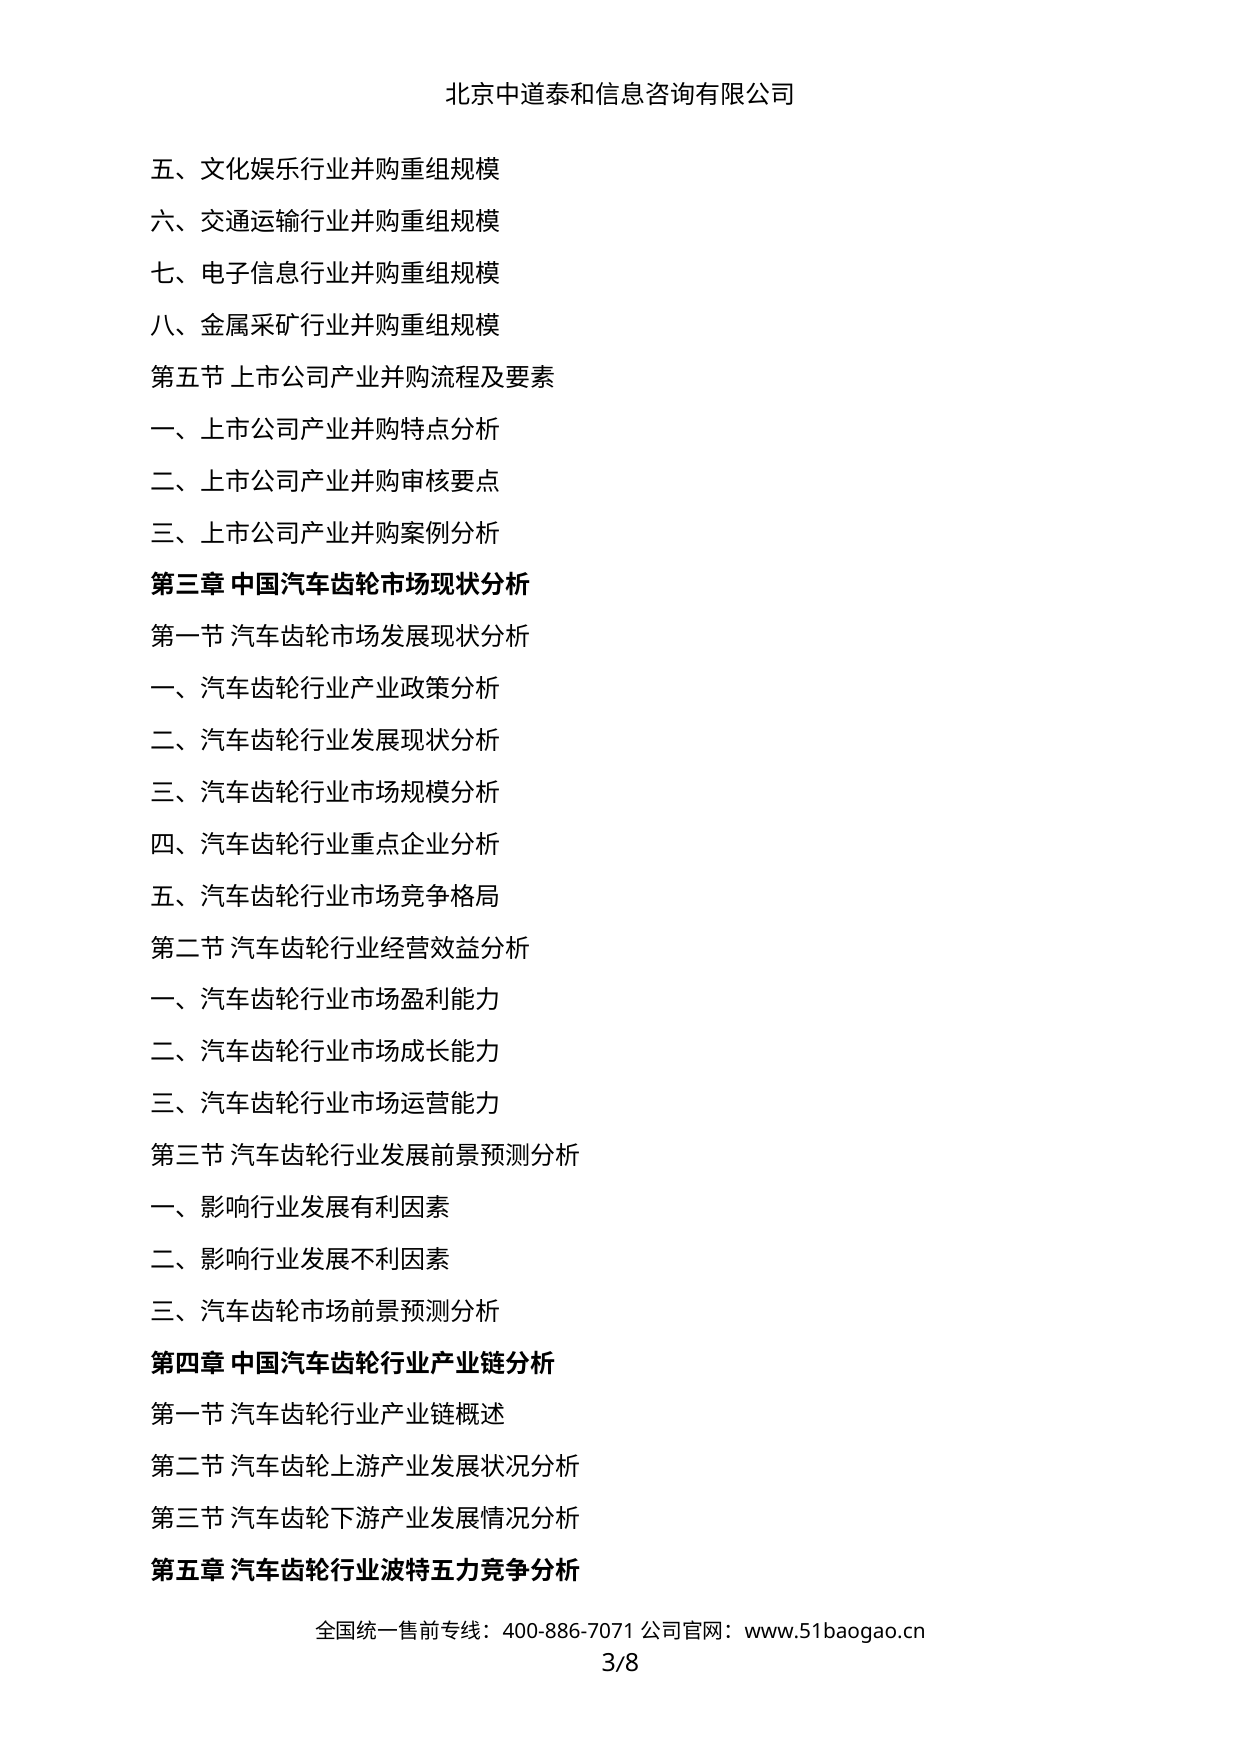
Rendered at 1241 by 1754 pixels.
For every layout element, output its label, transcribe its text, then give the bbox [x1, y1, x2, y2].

text 第五节 上市公司产业并购流程及要素 [150, 357, 1090, 394]
text 第四章 中国汽车齿轮行业产业链分析 [150, 1343, 1090, 1379]
text 三、汽车齿轮市场前景预测分析 [150, 1291, 1090, 1327]
text 第三节 汽车齿轮行业发展前景预测分析 [150, 1136, 1090, 1172]
text 三、上市公司产业并购案例分析 [150, 513, 1090, 549]
text 八、金属采矿行业并购重组规模 [150, 306, 1090, 342]
text 二、上市公司产业并购审核要点 [150, 461, 1090, 497]
text 六、交通运输行业并购重组规模 [150, 202, 1090, 238]
text 七、电子信息行业并购重组规模 [150, 254, 1090, 290]
text 四、汽车齿轮行业重点企业分析 [150, 824, 1090, 861]
text 一、汽车齿轮行业产业政策分析 [150, 669, 1090, 705]
text 第一节 汽车齿轮行业产业链概述 [150, 1395, 1090, 1431]
text 五、文化娱乐行业并购重组规模 [150, 150, 1090, 186]
text 第二节 汽车齿轮行业经营效益分析 [150, 928, 1090, 964]
text 二、汽车齿轮行业发展现状分析 [150, 721, 1090, 757]
text 一、上市公司产业并购特点分析 [150, 409, 1090, 446]
text 第五章 汽车齿轮行业波特五力竞争分析 [150, 1551, 1090, 1587]
text 第二节 汽车齿轮上游产业发展状况分析 [150, 1447, 1090, 1483]
text 第三节 汽车齿轮下游产业发展情况分析 [150, 1499, 1090, 1535]
text 第一节 汽车齿轮市场发展现状分析 [150, 617, 1090, 653]
text 三、汽车齿轮行业市场运营能力 [150, 1084, 1090, 1120]
text 二、影响行业发展不利因素 [150, 1239, 1090, 1276]
text 第三章 中国汽车齿轮市场现状分析 [150, 565, 1090, 601]
text 二、汽车齿轮行业市场成长能力 [150, 1032, 1090, 1068]
text 三、汽车齿轮行业市场规模分析 [150, 772, 1090, 809]
text 五、汽车齿轮行业市场竞争格局 [150, 876, 1090, 912]
text 一、汽车齿轮行业市场盈利能力 [150, 980, 1090, 1016]
text 一、影响行业发展有利因素 [150, 1187, 1090, 1224]
